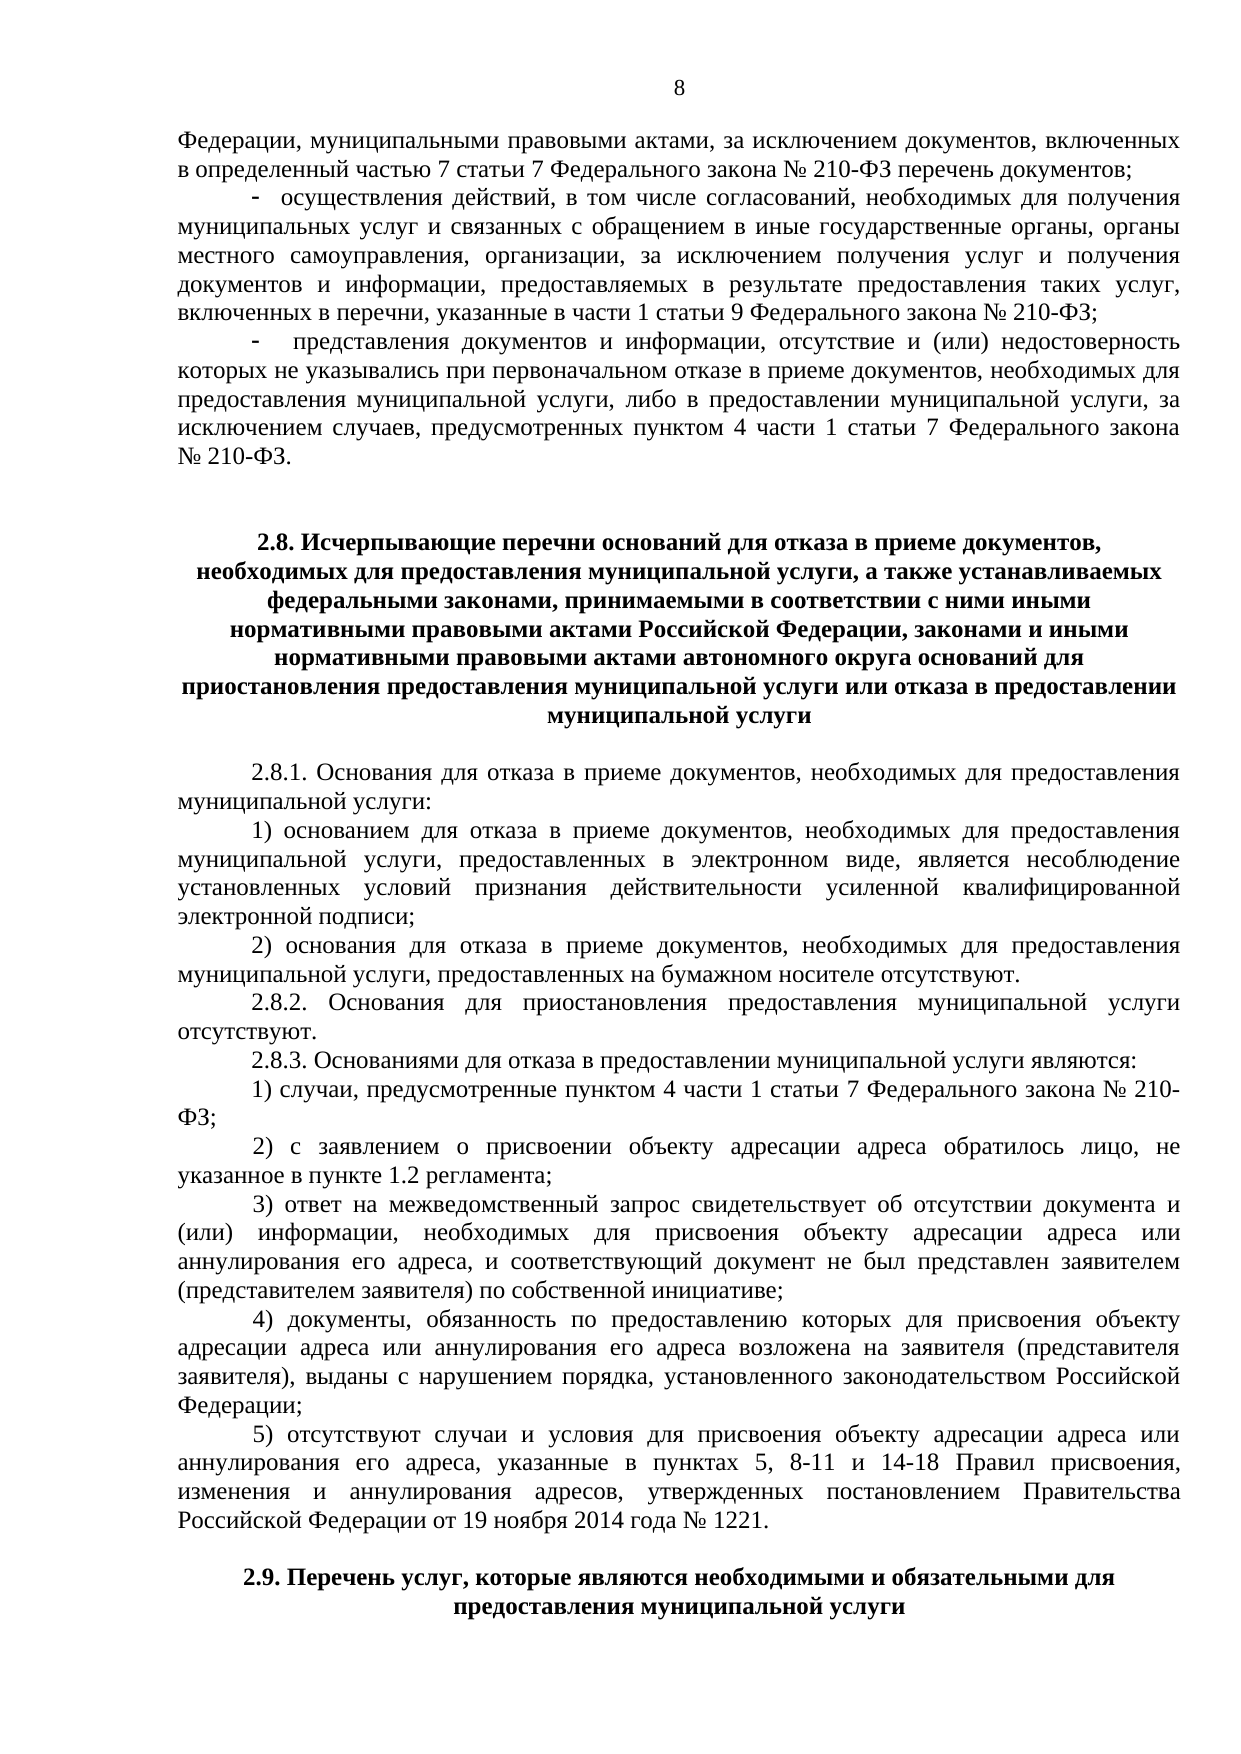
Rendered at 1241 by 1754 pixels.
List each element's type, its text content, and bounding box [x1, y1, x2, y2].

text необходимых для предоставления муниципальной услуги, а также устанавливаемых федеральными законами, принимаемыми в соответствии с ними иными нормативными правовыми актами Российской Федерации, законами и иными нормативными правовыми актами автономного округа оснований для приостановления предоставления муниципальной услуги или отказа в предоставлении муниципальной услуги [177, 556, 1181, 729]
text 3) ответ на межведомственный запрос свидетельствует об отсутствии документа и (или) информации, необходимых для присвоения объекту адресации адреса или аннулирования его адреса, и соответствующий документ не был представлен заявителем (представителем заявителя) по собственной инициативе; [177, 1189, 1181, 1304]
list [177, 125, 1181, 182]
text 2.8.1. Основания для отказа в приеме документов, необходимых для предоставления муниципальной услуги: [177, 757, 1181, 815]
list представления документов и информации, отсутствие и (или) недостоверность которых не указывались при первоначальном отказе в приеме документов, необходимых для предоставления муниципальной услуги, либо в предоставлении муниципальной услуги, за исключением случаев, предусмотренных пунктом 4 части 1 статьи 7 Федерального закона № 210-ФЗ. [177, 326, 1181, 470]
text 2.9. Перечень услуг, которые являются необходимыми и обязательными для предоставления муниципальной услуги [177, 1562, 1181, 1620]
text 2.8. Исчерпывающие перечни оснований для отказа в приеме документов, [177, 527, 1181, 556]
text 2) с заявлением о присвоении объекту адресации адреса обратилось лицо, не указанное в пункте 1.2 регламента; [177, 1131, 1181, 1189]
text 2) основания для отказа в приеме документов, необходимых для предоставления муниципальной услуги, предоставленных на бумажном носителе отсутствуют. [177, 930, 1181, 987]
text 4) документы, обязанность по предоставлению которых для присвоения объекту адресации адреса или аннулирования его адреса возложена на заявителя (представителя заявителя), выданы с нарушением порядка, установленного законодательством Российской Федерации; [177, 1304, 1181, 1419]
text 2.8.3. Основаниями для отказа в предоставлении муниципальной услуги являются: [177, 1045, 1181, 1074]
text 1) основанием для отказа в приеме документов, необходимых для предоставления муниципальной услуги, предоставленных в электронном виде, является несоблюдение установленных условий признания действительности усиленной квалифицированной электронной подписи; [177, 815, 1181, 930]
text 1) случаи, предусмотренные пунктом 4 части 1 статьи 7 Федерального закона № 210-ФЗ; [177, 1074, 1181, 1131]
list осуществления действий, в том числе согласований, необходимых для получения муниципальных услуг и связанных с обращением в иные государственные органы, органы местного самоуправления, организации, за исключением получения услуг и получения документов и информации, предоставляемых в результате предоставления таких услуг, включенных в перечни, указанные в части 1 статьи 9 Федерального закона № 210-ФЗ; [177, 182, 1181, 326]
text 5) отсутствуют случаи и условия для присвоения объекту адресации адреса или аннулирования его адреса, указанные в пунктах 5, 8-11 и 14-18 Правил присвоения, изменения и аннулирования адресов, утвержденных постановлением Правительства Российской Федерации от 19 ноября 2014 года № 1221. [177, 1419, 1181, 1534]
text 2.8.2. Основания для приостановления предоставления муниципальной услуги отсутствуют. [177, 987, 1181, 1045]
